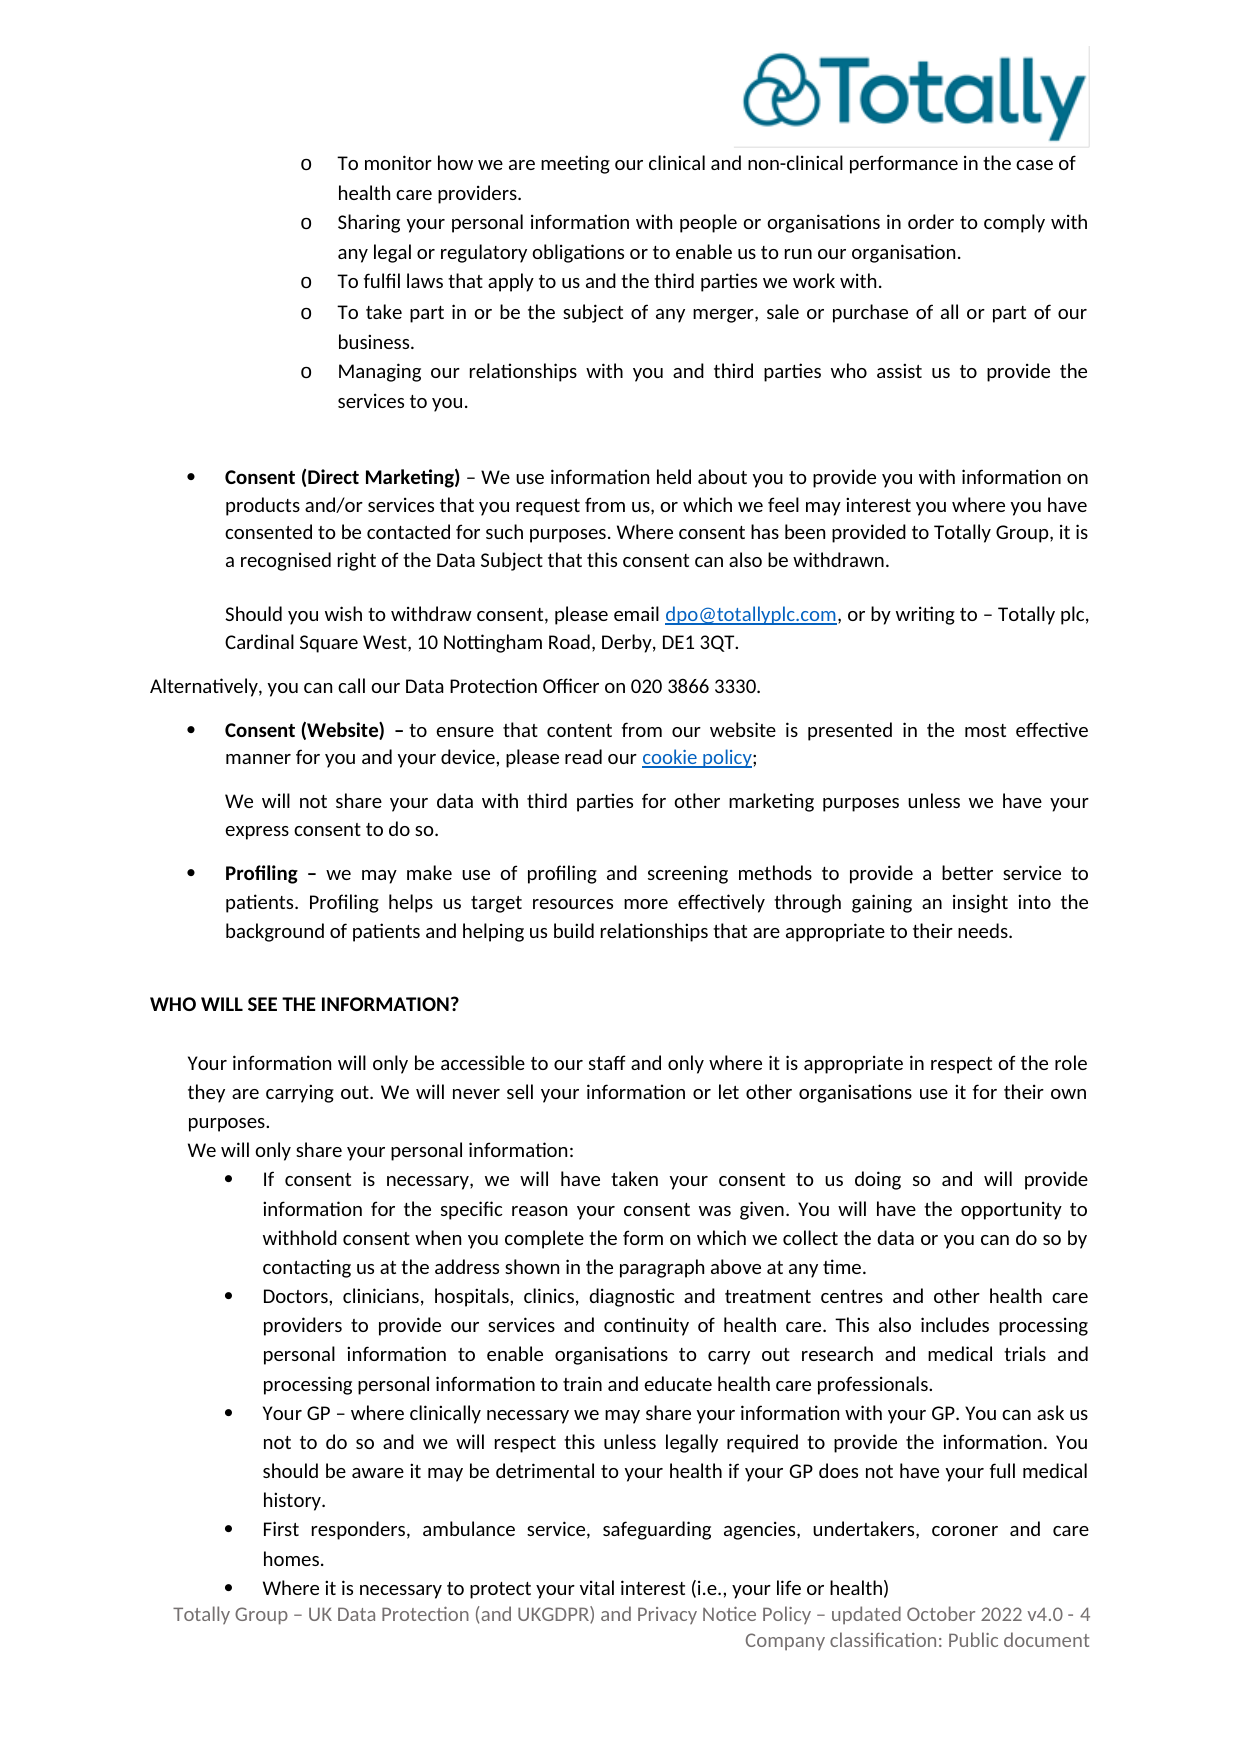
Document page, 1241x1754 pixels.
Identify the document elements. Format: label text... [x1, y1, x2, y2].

list Doctors, clinicians, hospitals, clinics, diagnostic and treatment centres and other health care providers to provide our services and continuity of health care. This also includes processing personal information to enable organisations to carry out research and medical trials and processing personal information to train and educate health care professionals. [225, 1283, 1090, 1396]
text We will not share your data with third parties for other marketing purposes unless we have your express consent to do so. [225, 788, 1090, 841]
list Consent (Direct Marketing) – We use information held about you to provide you with information on products and/or services that you request from us, or which we feel may interest you where you have consented to be contacted for such purposes. Where consent has been provided to Totally Group, it is a recognised right of the Data Subject that this consent can also be withdrawn. [187, 464, 1090, 572]
list Your information will only be accessible to our staff and only where it is appropriate in respect of the role they are carrying out. We will never sell your information or let other organisations use it for their own purposes. [187, 1050, 1090, 1134]
picture [733, 46, 1091, 149]
list Sharing your personal information with people or organisations in order to comply with any legal or regulatory obligations or to enable us to run our organisation. [300, 209, 1090, 265]
text WHO WILL SEE THE INFORMATION? [150, 992, 1090, 1017]
list To take part in or be the subject of any merger, sale or purchase of all or part of our business. [300, 299, 1090, 355]
text Alternatively, you can call our Data Protection Officer on 020 3866 3330. [150, 673, 1090, 698]
list If consent is necessary, we will have taken your consent to us doing so and will provide information for the specific reason your consent was given. You will have the opportunity to withhold consent when you complete the form on which we collect the data or you can do so by contacting us at the address shown in the paragraph above at any time. [225, 1167, 1090, 1279]
list Where it is necessary to protect your vital interest (i.e., your life or health) [225, 1575, 1090, 1600]
list Profiling – we may make use of profiling and screening methods to provide a better service to patients. Profiling helps us target resources more effectively through gaining an insight into the background of patients and helping us build relationships that are appropriate to their needs. [187, 860, 1090, 944]
list To fulfil laws that apply to us and the third parties we work with. [300, 269, 1090, 295]
list Should you wish to withdraw consent, please email dpo@totallyplc.com, or by writing to – Totally plc, Cardinal Square West, 10 Nottingham Road, Derby, DE1 3QT. [225, 602, 1090, 654]
list Consent (Website) – to ensure that content from our website is presented in the most effective manner for you and your device, please read our cookie policy; [187, 717, 1090, 770]
list Your GP – where clinically necessary we may share your information with your GP. You can ask us not to do so and we will respect this unless legally required to provide the information. You should be aware it may be detrimental to your health if your GP does not have your full medical history. [225, 1400, 1090, 1513]
list Managing our relationships with you and third parties who assist us to provide the services to you. [300, 358, 1090, 414]
list First responders, ambulance service, safeguarding agencies, undertakers, coroner and care homes. [225, 1517, 1090, 1571]
list To monitor how we are meeting our clinical and non-clinical performance in the case of health care providers. [300, 150, 1090, 206]
list We will only share your personal information: [187, 1137, 1090, 1163]
